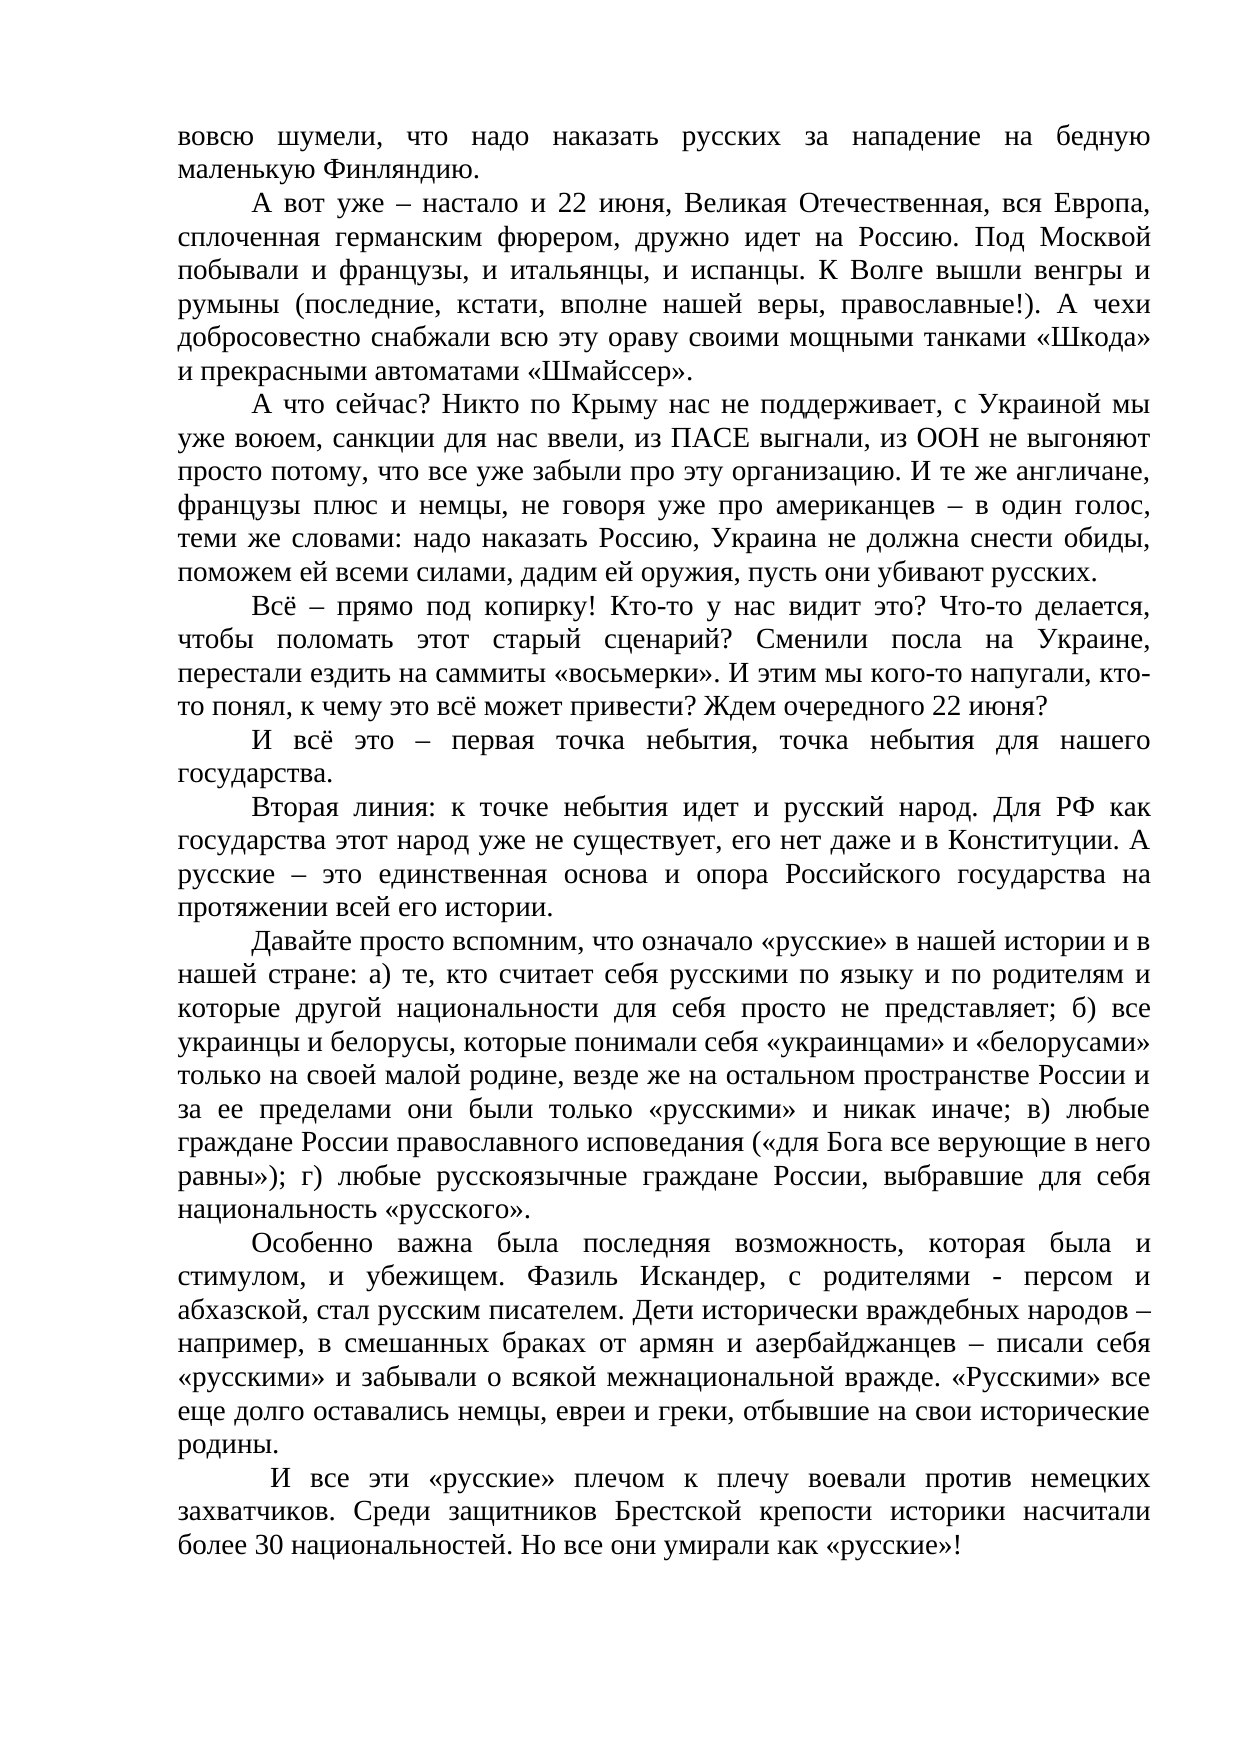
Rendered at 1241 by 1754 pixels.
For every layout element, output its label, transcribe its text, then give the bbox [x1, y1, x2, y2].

text Давайте просто вспомним, что означало «русские» в нашей истории и в нашей стране: а) те, кто считает себя русскими по языку и по родителям и которые другой национальности для себя просто не представляет; б) все украинцы и белорусы, которые понимали себя «украинцами» и «белорусами» только на своей малой родине, везде же на остальном пространстве России и за ее пределами они были только «русскими» и никак иначе; в) любые граждане России православного исповедания («для Бога все верующие в него равны»); г) любые русскоязычные граждане России, выбравшие для себя национальность «русского». [177, 923, 1152, 1225]
text Особенно важна была последняя возможность, которая была и стимулом, и убежищем. Фазиль Искандер, с родителями - персом и абхазской, стал русским писателем. Дети исторически враждебных народов – например, в смешанных браках от армян и азербайджанцев – писали себя «русскими» и забывали о всякой межнациональной вражде. «Русскими» все еще долго оставались немцы, евреи и греки, отбывшие на свои исторические родины. [177, 1225, 1152, 1460]
text И всё это – первая точка небытия, точка небытия для нашего государства. [177, 722, 1152, 789]
text Всё – прямо под копирку! Кто-то у нас видит это? Что-то делается, чтобы поломать этот старый сценарий? Сменили посла на Украине, перестали ездить на саммиты «восьмерки». И этим мы кого-то напугали, кто-то понял, к чему это всё может привести? Ждем очередного 22 июня? [177, 588, 1152, 722]
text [177, 118, 1152, 185]
text Вторая линия: к точке небытия идет и русский народ. Для РФ как государства этот народ уже не существует, его нет даже и в Конституции. А русские – это единственная основа и опора Российского государства на протяжении всей его истории. [177, 789, 1152, 923]
text А что сейчас? Никто по Крыму нас не поддерживает, с Украиной мы уже воюем, санкции для нас ввели, из ПАСЕ выгнали, из ООН не выгоняют просто потому, что все уже забыли про эту организацию. И те же англичане, французы плюс и немцы, не говоря уже про американцев – в один голос, теми же словами: надо наказать Россию, Украина не должна снести обиды, поможем ей всеми силами, дадим ей оружия, пусть они убивают русских. [177, 386, 1152, 588]
text А вот уже – настало и 22 июня, Великая Отечественная, вся Европа, сплоченная германским фюрером, дружно идет на Россию. Под Москвой побывали и французы, и итальянцы, и испанцы. К Волге вышли венгры и румыны (последние, кстати, вполне нашей веры, православные!). А чехи добросовестно снабжали всю эту ораву своими мощными танками «Шкода» и прекрасными автоматами «Шмайссер». [177, 185, 1152, 386]
text И все эти «русские» плечом к плечу воевали против немецких захватчиков. Среди защитников Брестской крепости историки насчитали более 30 национальностей. Но все они умирали как «русские»! [177, 1460, 1152, 1560]
